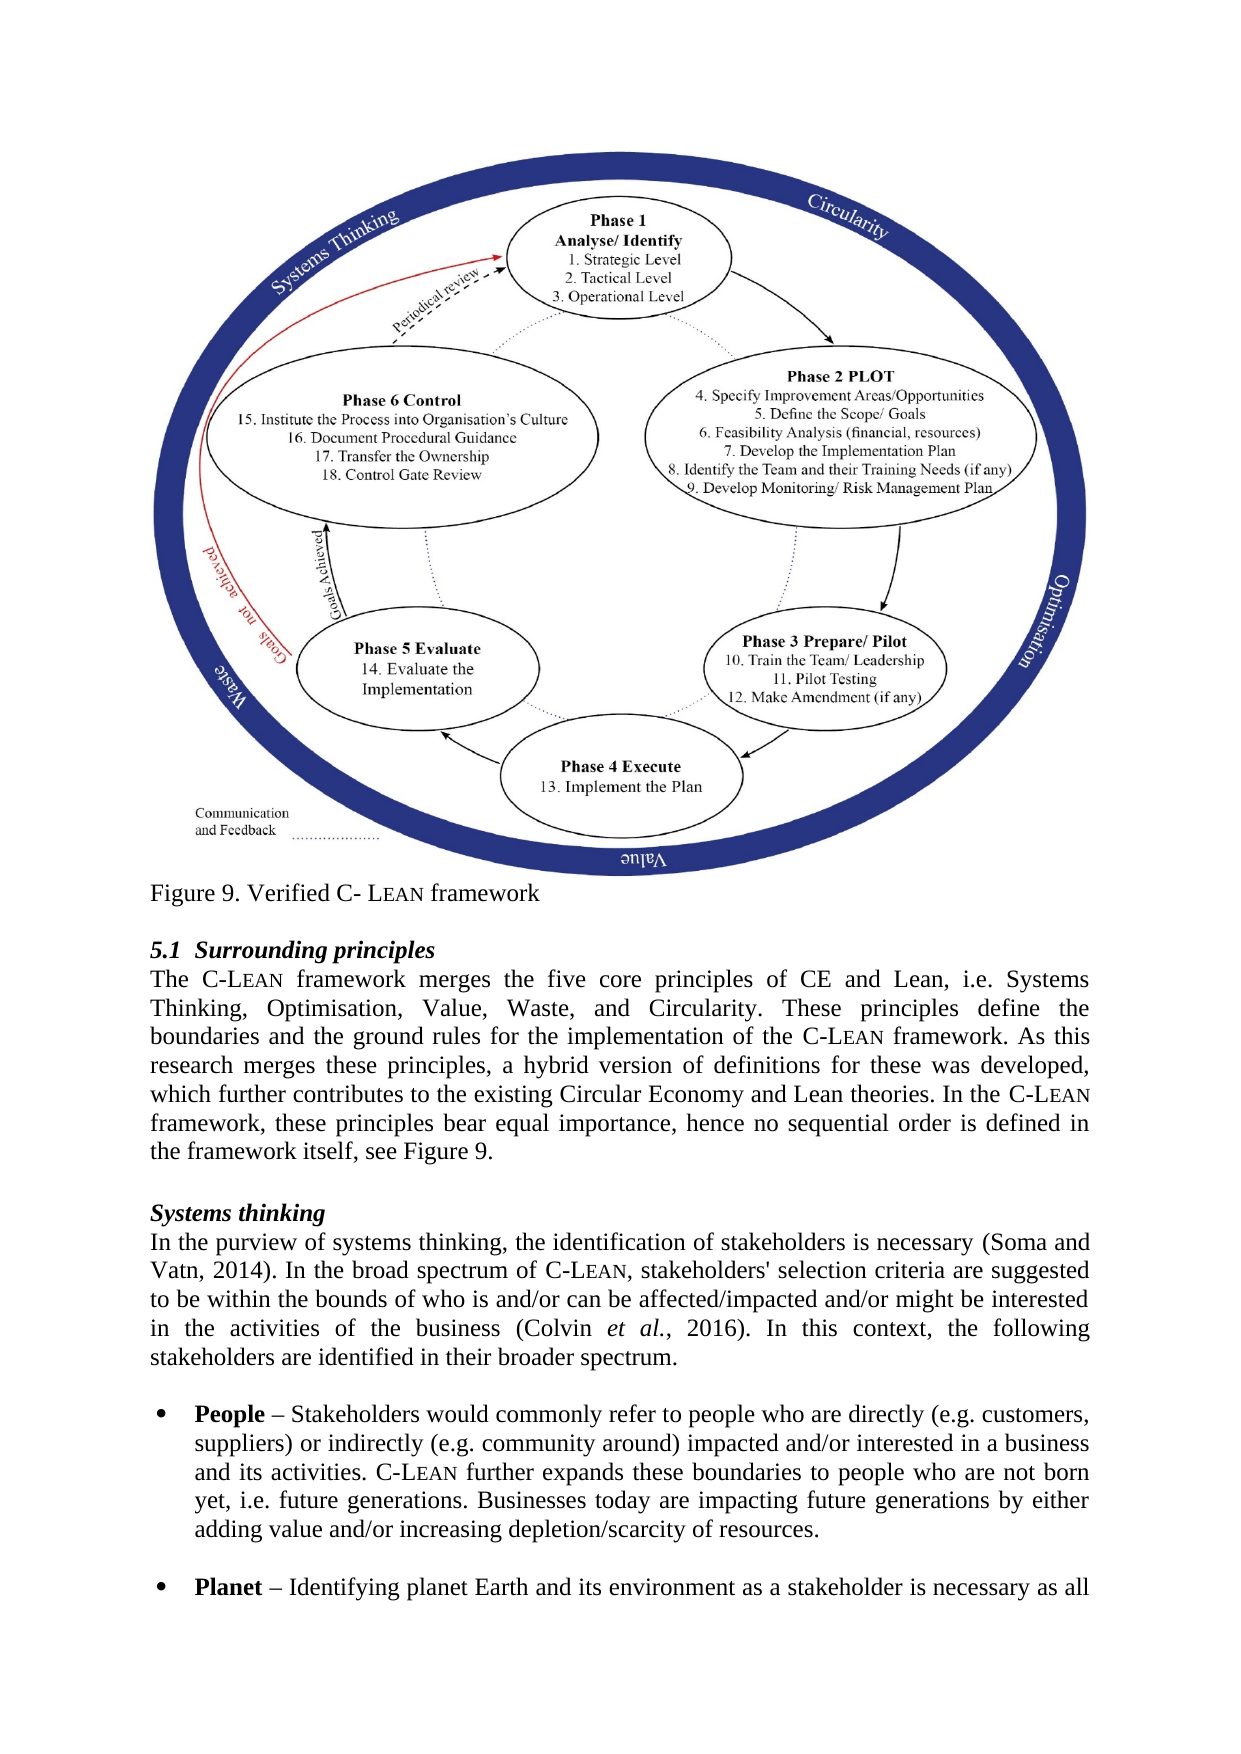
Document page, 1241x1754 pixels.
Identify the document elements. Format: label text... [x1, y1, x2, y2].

subtitle Systems thinking [150, 1198, 1090, 1227]
list People – Stakeholders would commonly refer to people who are directly (e.g. customers, suppliers) or indirectly (e.g. community around) impacted and/or interested in a business and its activities. C-Lean further expands these boundaries to people who are not born yet, i.e. future generations. Businesses today are impacting future generations by either adding value and/or increasing depletion/scarcity of resources. [157, 1399, 1090, 1543]
subtitle Surrounding principles [150, 935, 1090, 964]
text The C-Lean framework merges the five core principles of CE and Lean, i.e. Systems Thinking, Optimisation, Value, Waste, and Circularity. These principles define the boundaries and the ground rules for the implementation of the C-Lean framework. As this research merges these principles, a hybrid version of definitions for these was developed, which further contributes to the existing Circular Economy and Lean theories. In the C-Lean framework, these principles bear equal importance, hence no sequential order is defined in the framework itself, see Figure 9. [150, 964, 1090, 1165]
picture [150, 150, 1091, 878]
text In the purview of systems thinking, the identification of stakeholders is necessary (Soma and Vatn, 2014). In the broad spectrum of C-Lean, stakeholders' selection criteria are suggested to be within the bounds of who is and/or can be affected/impacted and/or might be interested in the activities of the business (Colvin et al., 2016). In this context, the following stakeholders are identified in their broader spectrum. [150, 1227, 1090, 1371]
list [157, 1572, 1090, 1601]
